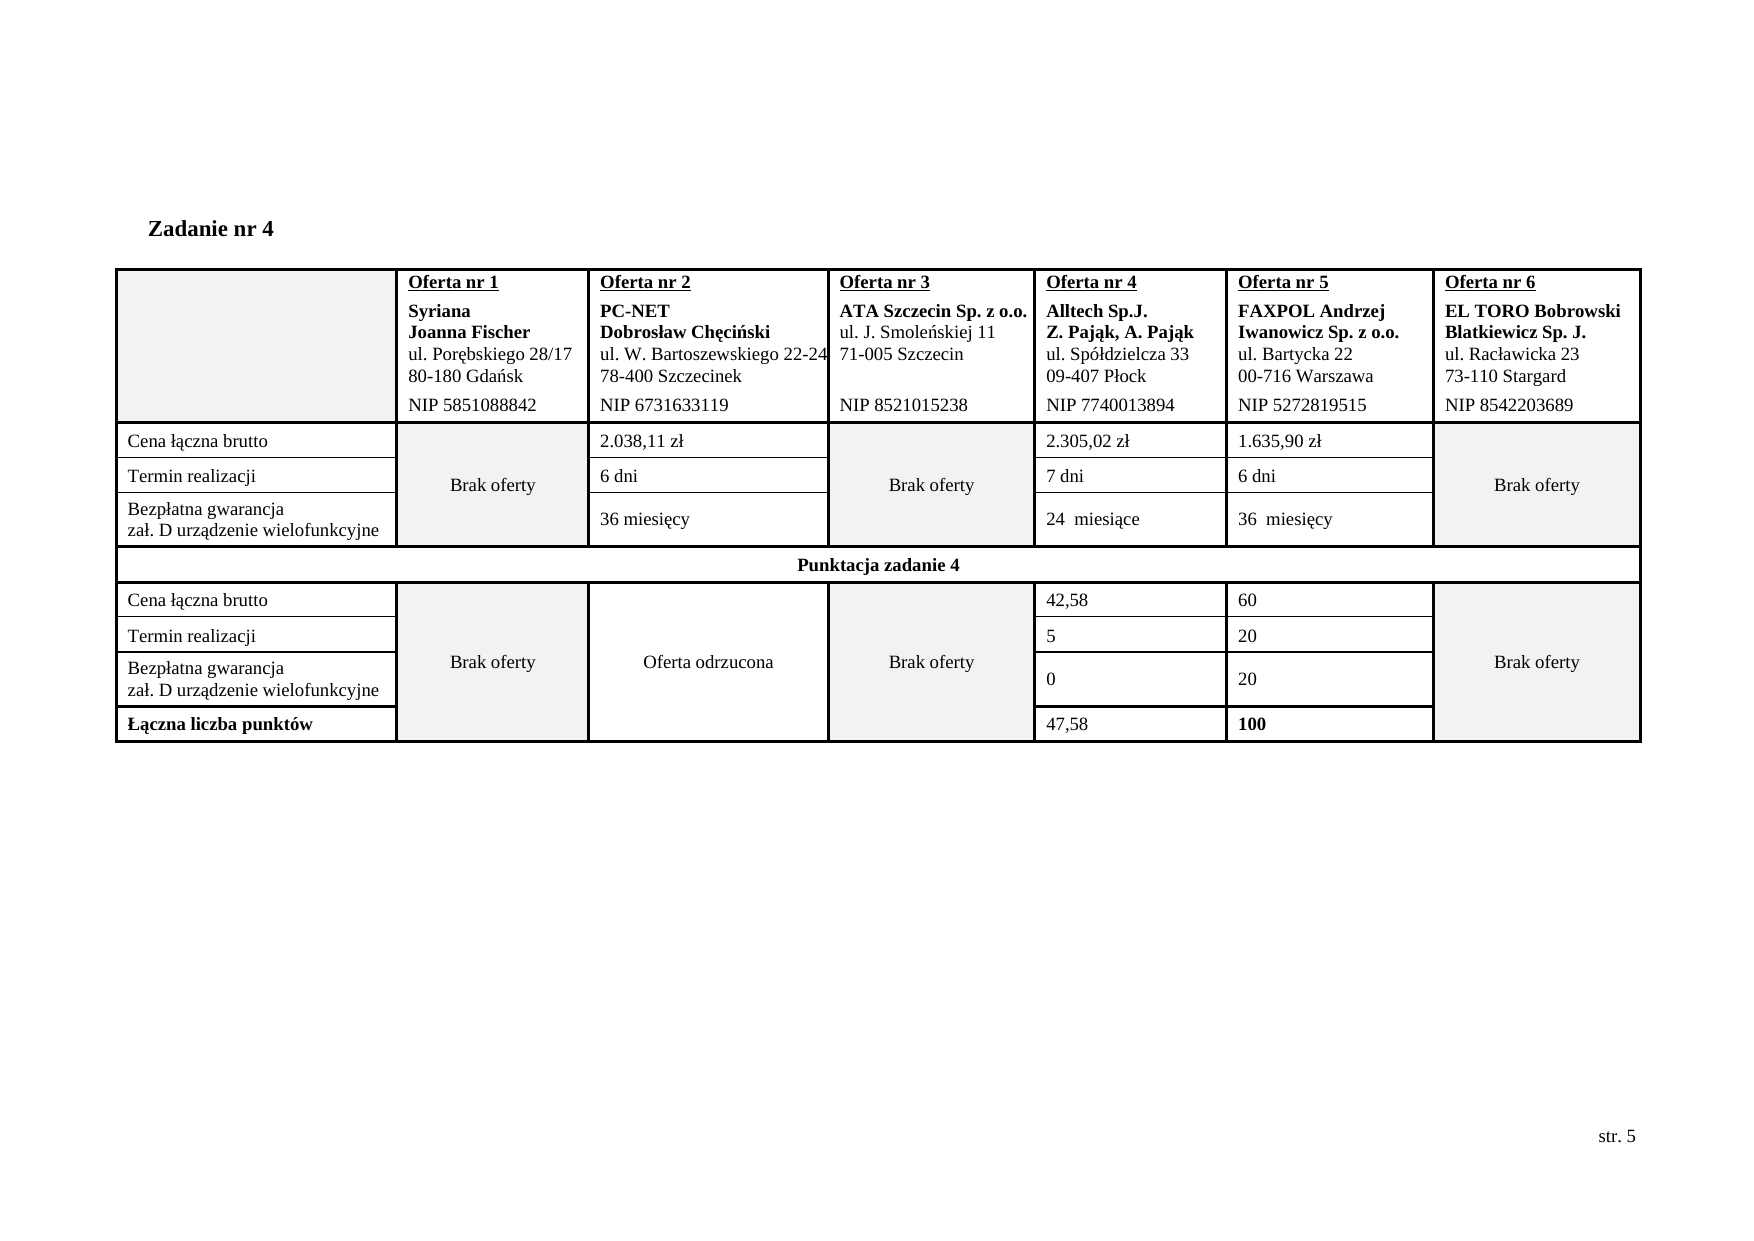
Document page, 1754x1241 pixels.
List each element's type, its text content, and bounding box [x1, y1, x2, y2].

table_cell 42,58 [1036, 584, 1225, 616]
table_cell 20 [1228, 617, 1432, 651]
table_cell Bezpłatna gwarancja zał. D urządzenie wielofunkcyjne [118, 493, 395, 545]
table_cell 6 dni [590, 458, 827, 492]
table_cell 24 miesiące [1036, 493, 1225, 545]
table_cell Punktacja zadanie 4 [118, 548, 1639, 581]
table_cell 36 miesięcy [590, 493, 827, 545]
table_cell 0 [1036, 653, 1225, 704]
table_cell Brak oferty [830, 584, 1033, 740]
table_cell Oferta odrzucona [590, 584, 827, 740]
table_cell Brak oferty [398, 584, 587, 740]
table_header Oferta nr 5 FAXPOL Andrzej Iwanowicz Sp. z o.o. ul. Bartycka 22 00-716 Warszawa NIP 5272819515 [1228, 271, 1432, 421]
table_cell Brak oferty [830, 424, 1033, 545]
table_cell Cena łączna brutto [118, 584, 395, 616]
text Zadanie nr 4 [103, 215, 1636, 242]
table_cell 36 miesięcy [1228, 493, 1432, 545]
table_cell 47,58 [1036, 708, 1225, 740]
table_header [118, 271, 395, 421]
table_header Oferta nr 3 ATA Szczecin Sp. z o.o. ul. J. Smoleńskiej 11 71-005 Szczecin NIP 8521015238 [830, 271, 1033, 421]
table_cell 20 [1228, 653, 1432, 704]
table_cell Cena łączna brutto [118, 424, 395, 457]
table_cell Bezpłatna gwarancja zał. D urządzenie wielofunkcyjne [118, 653, 395, 704]
table_header Oferta nr 4 Alltech Sp.J. Z. Pająk, A. Pająk ul. Spółdzielcza 33 09-407 Płock NIP 7740013894 [1036, 271, 1225, 421]
table_cell Łączna liczba punktów [118, 708, 395, 740]
table_cell Brak oferty [1435, 424, 1639, 545]
table_cell 60 [1228, 584, 1432, 616]
table_cell 2.305,02 zł [1036, 424, 1225, 457]
table_cell Brak oferty [398, 424, 587, 545]
table_cell 7 dni [1036, 458, 1225, 492]
table_cell 1.635,90 zł [1228, 424, 1432, 457]
table_header Oferta nr 6 EL TORO Bobrowski Blatkiewicz Sp. J. ul. Racławicka 23 73-110 Stargard NIP 8542203689 [1435, 271, 1639, 421]
table_cell 6 dni [1228, 458, 1432, 492]
table_header Oferta nr 2 PC-NET Dobrosław Chęciński ul. W. Bartoszewskiego 22-24 78-400 Szczecinek NIP 6731633119 [590, 271, 827, 421]
table_cell 5 [1036, 617, 1225, 651]
table_cell Brak oferty [1435, 584, 1639, 740]
table_cell Termin realizacji [118, 458, 395, 492]
table_cell 2.038,11 zł [590, 424, 827, 457]
table_cell Termin realizacji [118, 617, 395, 651]
table_header Oferta nr 1 Syriana Joanna Fischer ul. Porębskiego 28/17 80-180 Gdańsk NIP 5851088842 [398, 271, 587, 421]
table_cell 100 [1228, 708, 1432, 740]
